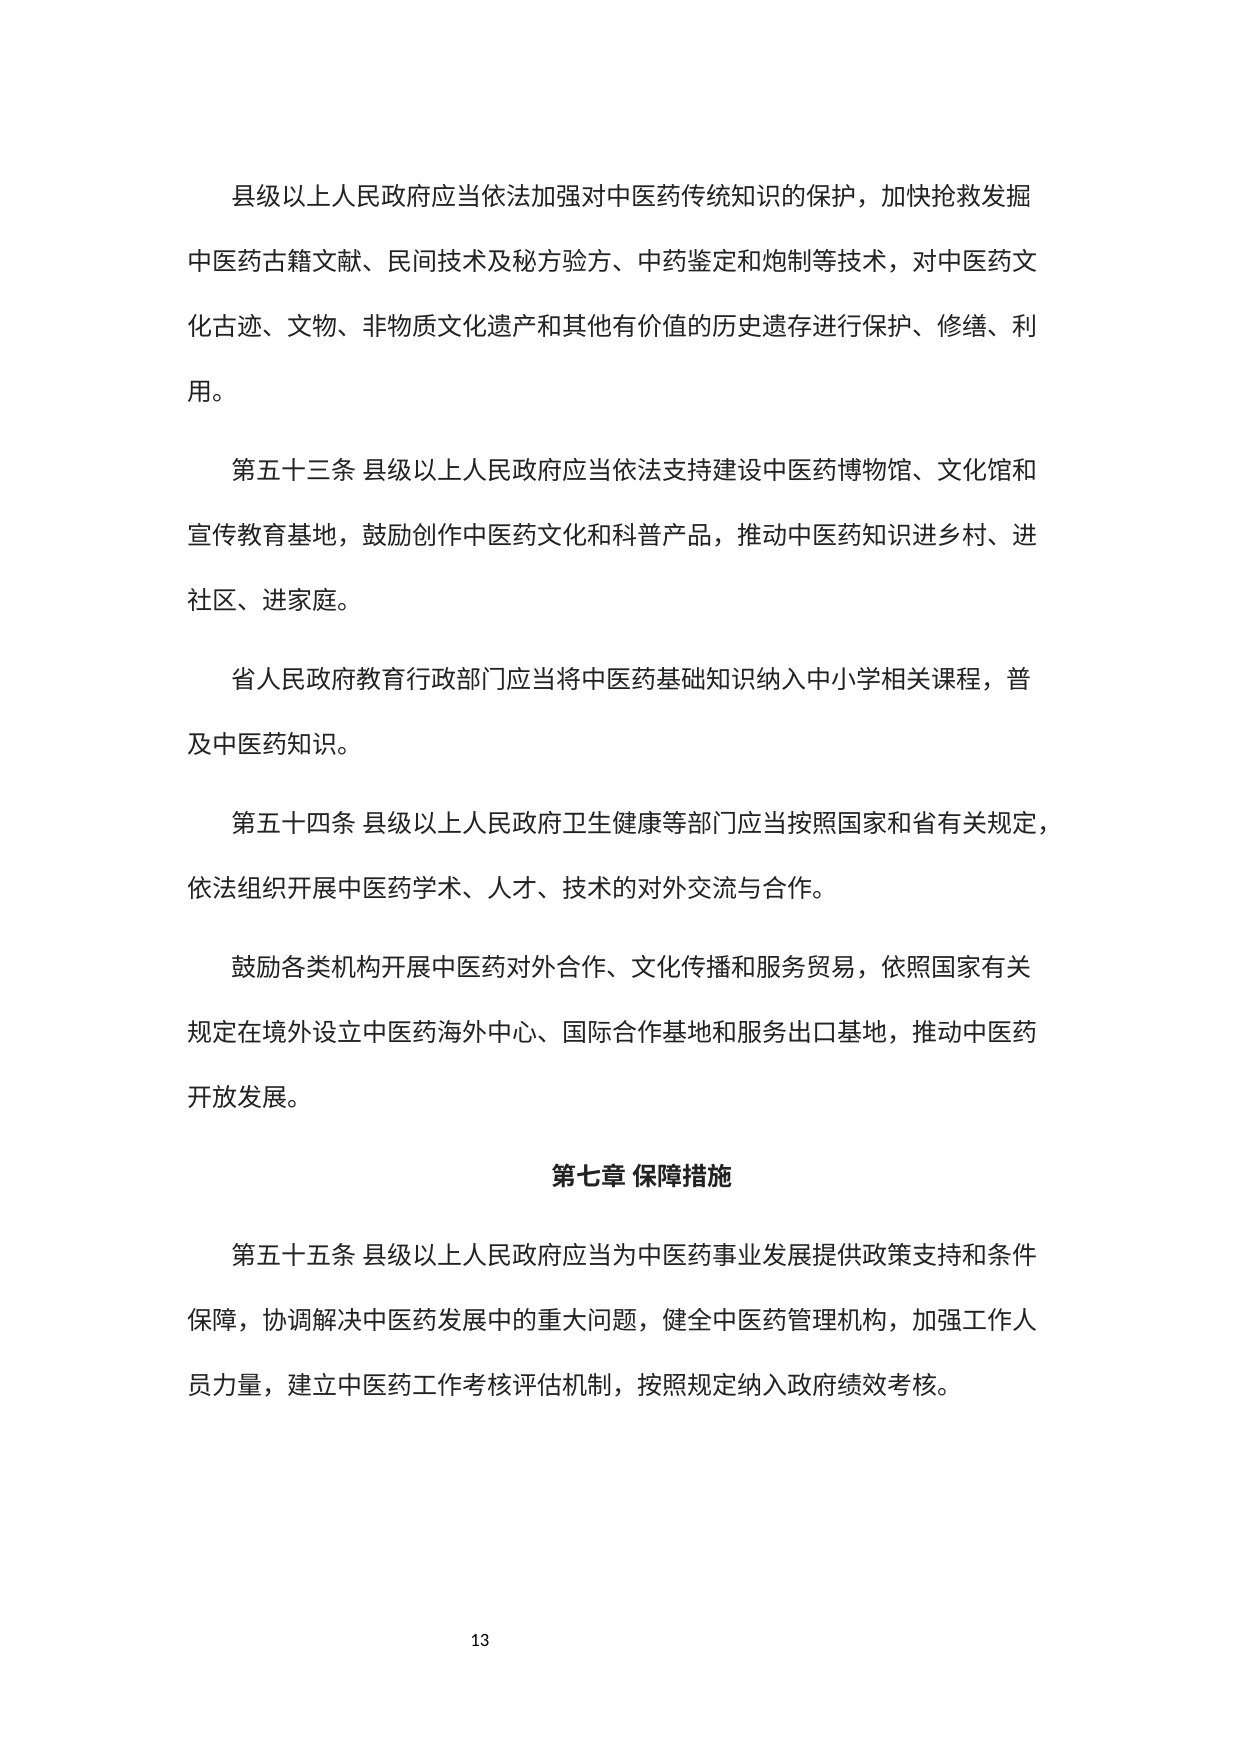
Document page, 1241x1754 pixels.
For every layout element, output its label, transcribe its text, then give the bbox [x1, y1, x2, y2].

text 第五十三条 县级以上人民政府应当依法支持建设中医药博物馆、文化馆和宣传教育基地，鼓励创作中医药文化和科普产品，推动中医药知识进乡村、进社区、进家庭。 [187, 436, 1053, 631]
text 第五十五条 县级以上人民政府应当为中医药事业发展提供政策支持和条件保障，协调解决中医药发展中的重大问题，健全中医药管理机构，加强工作人员力量，建立中医药工作考核评估机制，按照规定纳入政府绩效考核。 [187, 1221, 1053, 1416]
text 第五十四条 县级以上人民政府卫生健康等部门应当按照国家和省有关规定，依法组织开展中医药学术、人才、技术的对外交流与合作。 [187, 789, 1053, 919]
text 省人民政府教育行政部门应当将中医药基础知识纳入中小学相关课程，普及中医药知识。 [187, 645, 1053, 775]
text 鼓励各类机构开展中医药对外合作、文化传播和服务贸易，依照国家有关规定在境外设立中医药海外中心、国际合作基地和服务出口基地，推动中医药开放发展。 [187, 933, 1053, 1128]
text 第七章 保障措施 [187, 1142, 1053, 1207]
text 县级以上人民政府应当依法加强对中医药传统知识的保护，加快抢救发掘中医药古籍文献、民间技术及秘方验方、中药鉴定和炮制等技术，对中医药文化古迹、文物、非物质文化遗产和其他有价值的历史遗存进行保护、修缮、利用。 [187, 162, 1053, 422]
